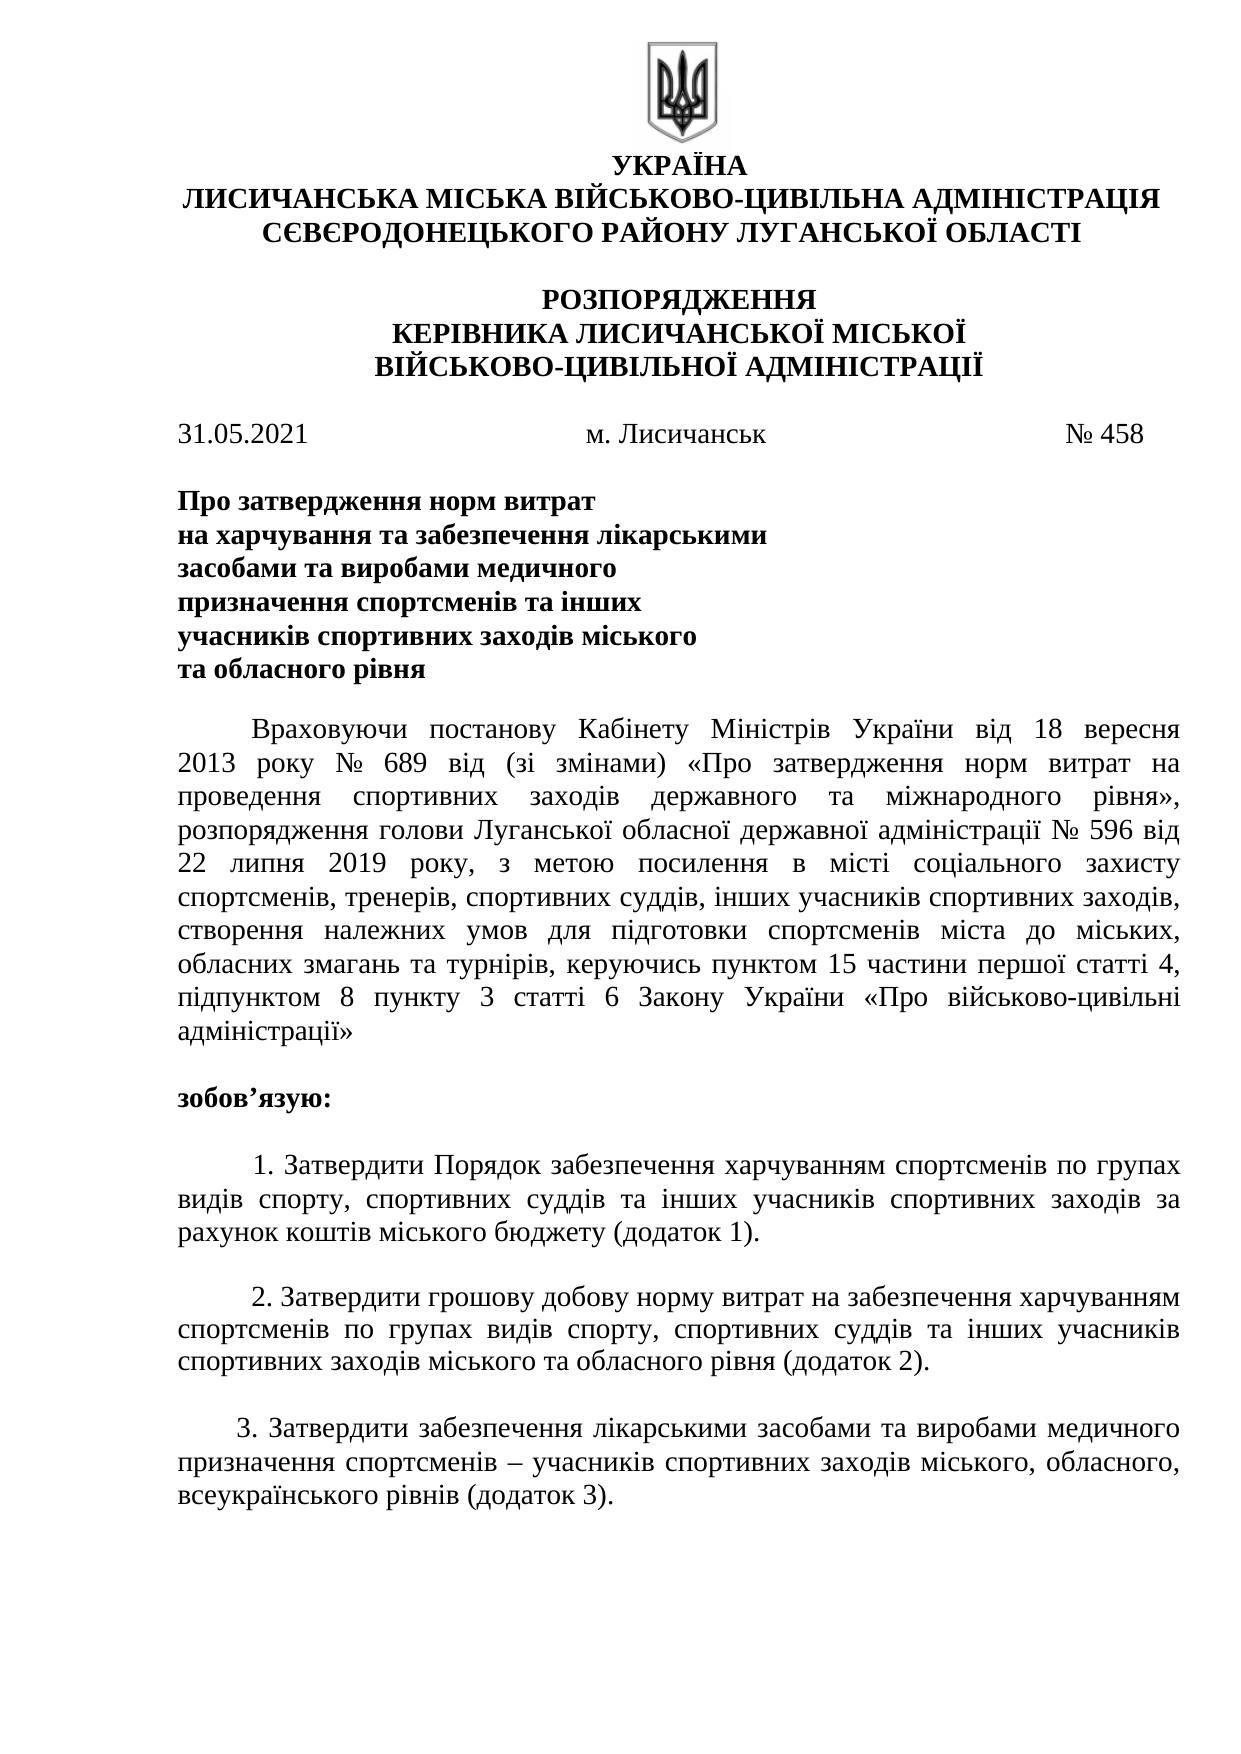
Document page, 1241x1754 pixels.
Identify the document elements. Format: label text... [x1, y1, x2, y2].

text КЕРІВНИКА ЛИСИЧАНСЬКОЇ МІСЬКОЇ [177, 316, 1181, 349]
text засобами та виробами медичного [177, 551, 1181, 584]
text 31.05.2021 м. Лисичанськ № 458 [177, 416, 1181, 450]
text ВІЙСЬКОВО-ЦИВІЛЬНОЇ АДМІНІСТРАЦІЇ [177, 349, 1181, 383]
text та обласного рівня [177, 651, 1181, 685]
text 3. Затвердити забезпечення лікарськими засобами та виробами медичного призначення спортсменів – учасників спортивних заходів міського, обласного, всеукраїнського рівнів (додаток 3). [177, 1410, 1181, 1511]
text Враховуючи постанову Кабінету Міністрів України від 18 вересня 2013 року № 689 від (зі змінами) «Про затвердження норм витрат на проведення спортивних заходів державного та міжнародного рівня», розпорядження голови Луганської обласної державної адміністрації № 596 від 22 липня 2019 року, з метою посилення в місті соціального захисту спортсменів, тренерів, спортивних суддів, інших учасників спортивних заходів, створення належних умов для підготовки спортсменів міста до міських, обласних змагань та турнірів, керуючись пунктом 15 частини першої статті 4, підпунктом 8 пункту 3 статті 6 Закону України «Про військово-цивільні адміністрації» [177, 711, 1181, 1047]
text учасників спортивних заходів міського [177, 618, 1181, 651]
text 1. Затвердити Порядок забезпечення харчуванням спортсменів по групах видів спорту, спортивних суддів та інших учасників спортивних заходів за рахунок коштів міського бюджету (додаток 1). [177, 1147, 1182, 1248]
text зобов’язую: [177, 1080, 1181, 1114]
text ЛИСИЧАНСЬКА МІСЬКА ВІЙСЬКОВО-ЦИВІЛЬНА АДМІНІСТРАЦІЯ СЄВЄРОДОНЕЦЬКОГО РАЙОНУ ЛУГАНСЬКОЇ ОБЛАСТІ [162, 182, 1181, 249]
text 2. Затвердити грошову добову норму витрат на забезпечення харчуванням спортсменів по групах видів спорту, спортивних суддів та інших учасників спортивних заходів міського та обласного рівня (додаток 2). [177, 1281, 1181, 1377]
text на харчування та забезпечення лікарськими [177, 517, 1181, 551]
text УКРАЇНА [177, 148, 1181, 182]
text призначення спортсменів та інших [177, 584, 1181, 618]
text РОЗПОРЯДЖЕННЯ [177, 282, 1181, 316]
text Про затвердження норм витрат [177, 483, 1181, 517]
